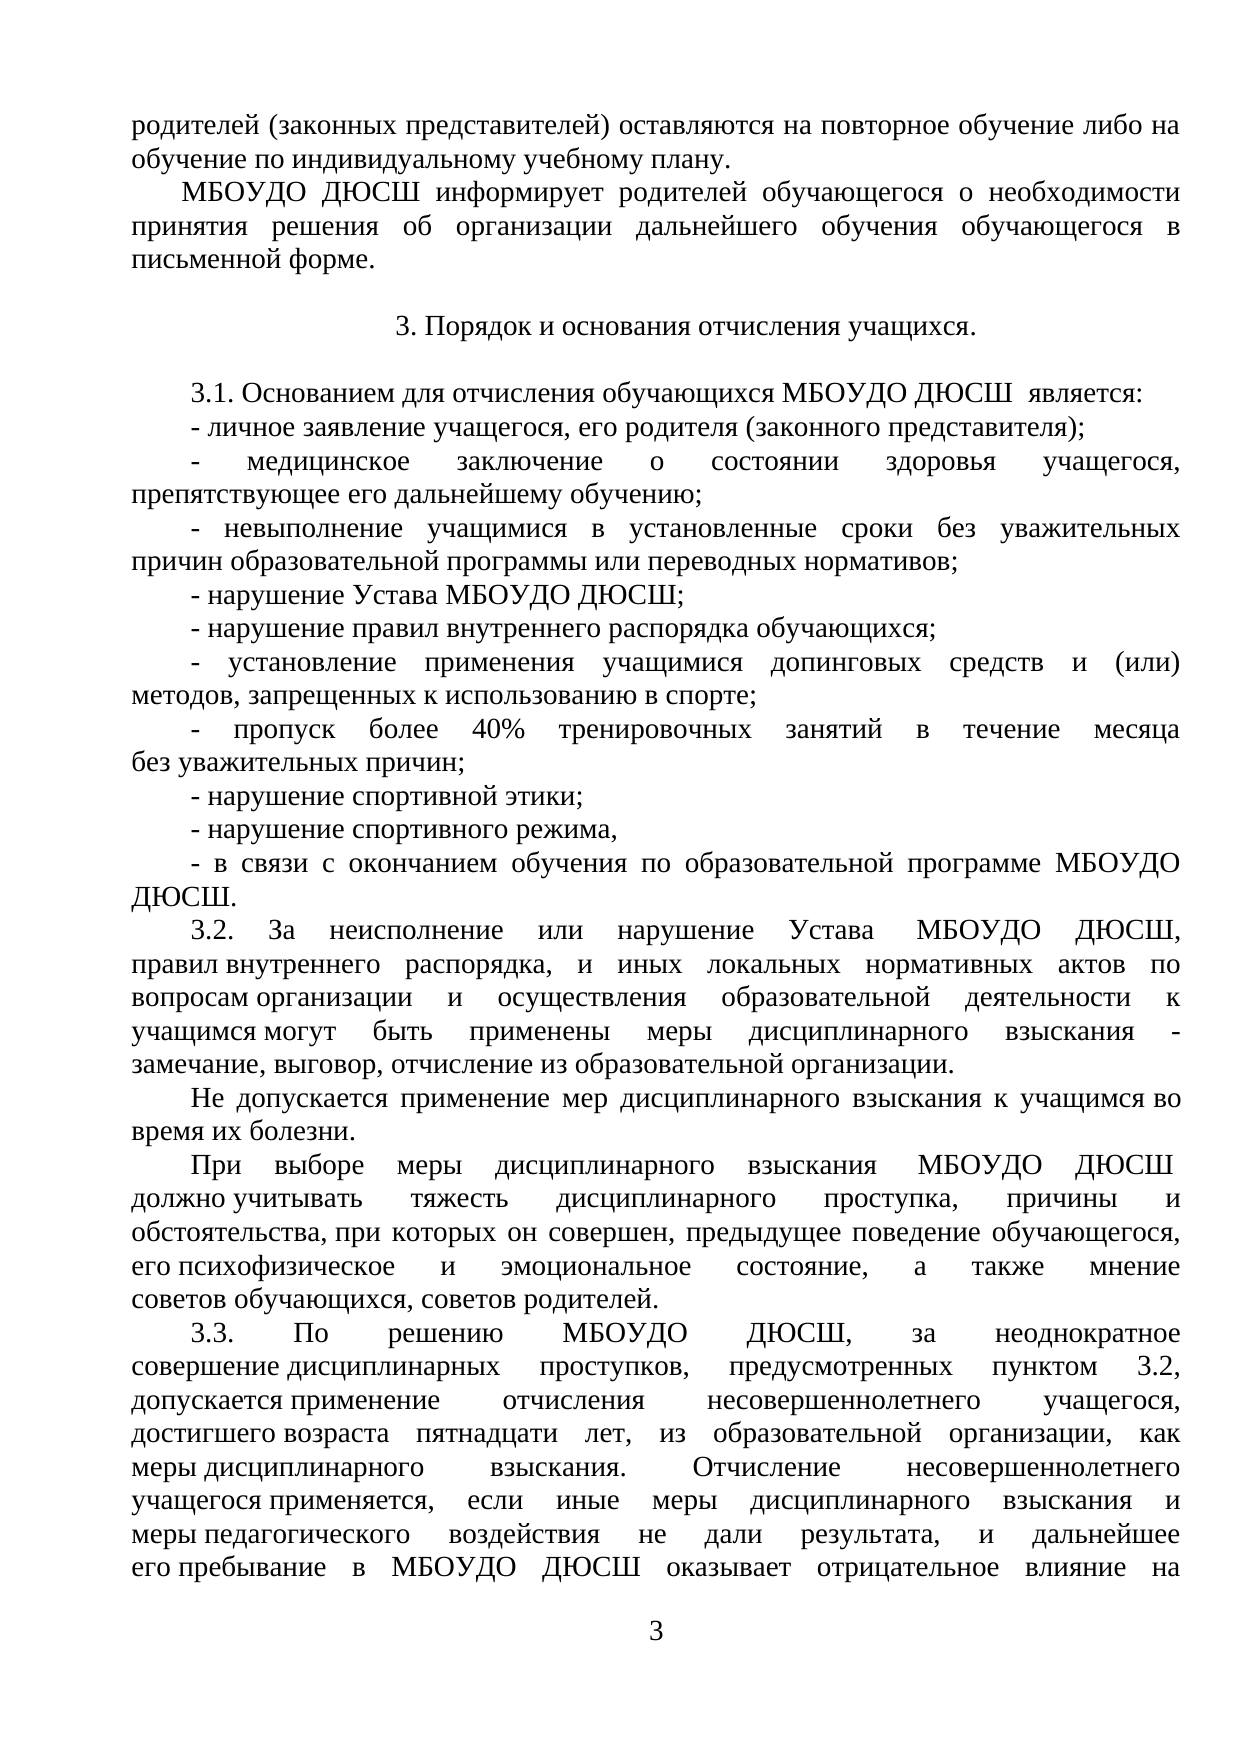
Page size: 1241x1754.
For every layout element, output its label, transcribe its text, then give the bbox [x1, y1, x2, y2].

text - нарушение спортивной этики; [131, 778, 1181, 812]
text - медицинское заключение о состоянии здоровья учащегося, препятствующее его дальнейшему обучению; [131, 443, 1181, 510]
text - невыполнение учащимися в установленные сроки без уважительных причин образовательной программы или переводных нормативов; [131, 510, 1181, 577]
text МБОУДО ДЮСШ информирует родителей обучающегося о необходимости принятия решения об организации дальнейшего обучения обучающегося в письменной форме. [131, 174, 1181, 275]
text - установление применения учащимися допинговых средств и (или) методов, запрещенных к использованию в спорте; [131, 644, 1181, 711]
text 3.2. За неисполнение или нарушение Устава МБОУДО ДЮСШ, правил внутреннего распорядка, и иных локальных нормативных актов по вопросам организации и осуществления образовательной деятельности к учащимся могут быть применены меры дисциплинарного взыскания - замечание, выговор, отчисление из образовательной организации. [131, 912, 1181, 1080]
text - личное заявление учащегося, его родителя (законного представителя); [131, 409, 1181, 443]
text - нарушение Устава МБОУДО ДЮСШ; [131, 577, 1181, 610]
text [131, 107, 1181, 174]
text - пропуск более 40% тренировочных занятий в течение месяца без уважительных причин; [131, 711, 1181, 778]
text - нарушение правил внутреннего распорядка обучающихся; [131, 610, 1181, 644]
text Не допускается применение мер дисциплинарного взыскания к учащимся во время их болезни. [131, 1080, 1181, 1147]
text - в связи с окончанием обучения по образовательной программе МБОУДО ДЮСШ. [131, 845, 1181, 912]
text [131, 1315, 1181, 1583]
text - нарушение спортивного режима, [131, 812, 1181, 845]
text 3. Порядок и основания отчисления учащихся. [131, 308, 1181, 342]
text При выборе меры дисциплинарного взыскания МБОУДО ДЮСШ должно учитывать тяжесть дисциплинарного проступка, причины и обстоятельства, при которых он совершен, предыдущее поведение обучающегося, его психофизическое и эмоциональное состояние, а также мнение советов обучающихся, советов родителей. [131, 1147, 1181, 1315]
text 3.1. Основанием для отчисления обучающихся МБОУДО ДЮСШ является: [131, 376, 1181, 409]
